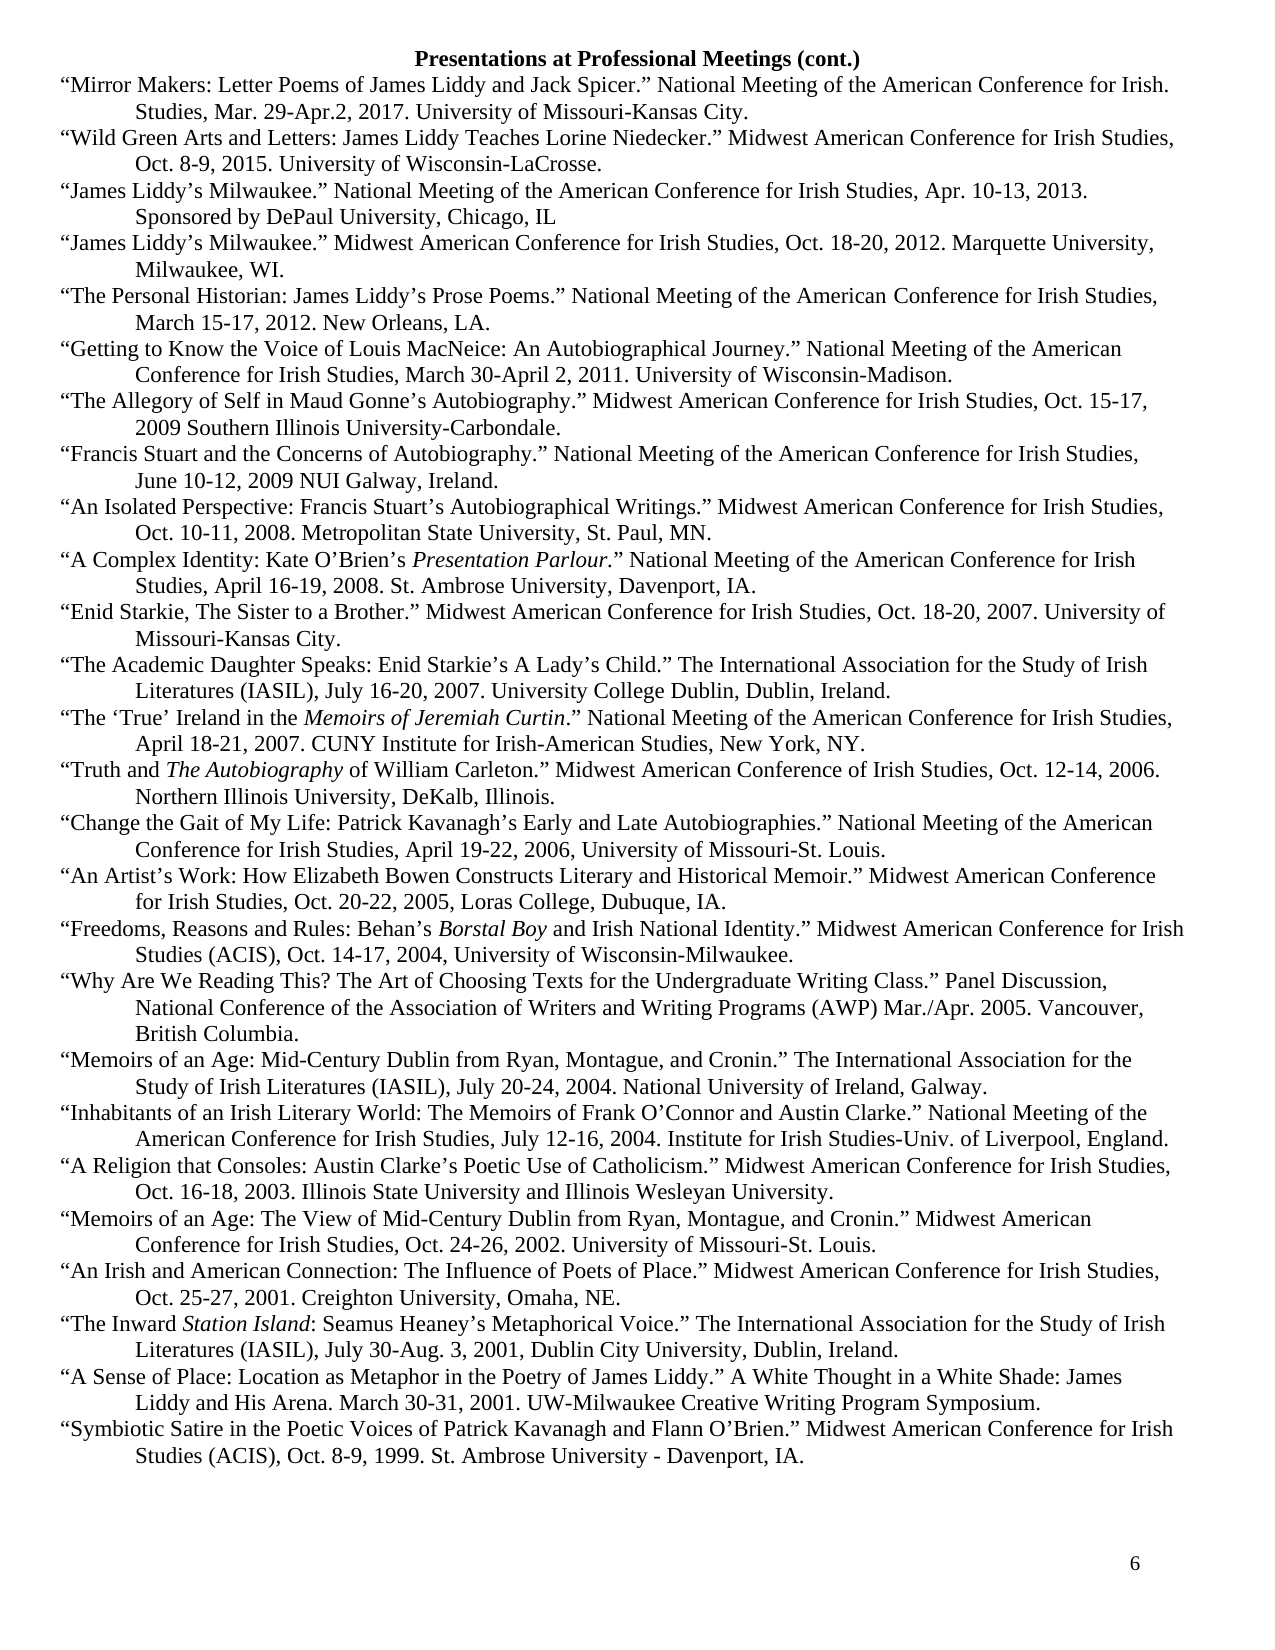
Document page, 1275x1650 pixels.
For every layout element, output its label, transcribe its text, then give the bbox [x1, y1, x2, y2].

text British Columbia. [60, 1020, 1215, 1046]
text “An Isolated Perspective: Francis Stuart’s Autobiographical Writings.” Midwest American Conference for Irish Studies, [60, 493, 1215, 519]
text Study of Irish Literatures (IASIL), July 20-24, 2004. National University of Ireland, Galway. [60, 1073, 1215, 1099]
text “Memoirs of an Age: Mid-Century Dublin from Ryan, Montague, and Cronin.” The International Association for the [60, 1046, 1215, 1073]
text for Irish Studies, Oct. 20-22, 2005, Loras College, Dubuque, IA. [60, 888, 1215, 915]
text Missouri-Kansas City. [60, 625, 1215, 651]
text “The Personal Historian: James Liddy’s Prose Poems.” National Meeting of the American Conference for Irish Studies, [60, 282, 1215, 308]
text “James Liddy’s Milwaukee.” National Meeting of the American Conference for Irish Studies, Apr. 10-13, 2013. [60, 177, 1215, 203]
text “A Complex Identity: Kate O’Brien’s Presentation Parlour.” National Meeting of the American Conference for Irish [60, 546, 1215, 572]
text April 18-21, 2007. CUNY Institute for Irish-American Studies, New York, NY. [135, 730, 1215, 757]
text “Freedoms, Reasons and Rules: Behan’s Borstal Boy and Irish National Identity.” Midwest American Conference for Irish [60, 915, 1215, 941]
text Oct. 8-9, 2015. University of Wisconsin-LaCrosse. [60, 150, 1215, 177]
text 2009 Southern Illinois University-Carbondale. [60, 414, 1215, 440]
text June 10-12, 2009 NUI Galway, Ireland. [60, 467, 1215, 493]
text “An Artist’s Work: How Elizabeth Bowen Constructs Literary and Historical Memoir.” Midwest American Conference [60, 862, 1215, 888]
text “Change the Gait of My Life: Patrick Kavanagh’s Early and Late Autobiographies.” National Meeting of the American [60, 809, 1215, 836]
text “Enid Starkie, The Sister to a Brother.” Midwest American Conference for Irish Studies, Oct. 18-20, 2007. University of [60, 598, 1215, 625]
text “A Sense of Place: Location as Metaphor in the Poetry of James Liddy.” A White Thought in a White Shade: James [60, 1363, 1215, 1389]
text March 15-17, 2012. New Orleans, LA. [135, 308, 1215, 335]
text Conference for Irish Studies, March 30-April 2, 2011. University of Wisconsin-Madison. [60, 361, 1215, 388]
text Oct. 16-18, 2003. Illinois State University and Illinois Wesleyan University. [60, 1178, 1215, 1204]
text “Wild Green Arts and Letters: James Liddy Teaches Lorine Niedecker.” Midwest American Conference for Irish Studies, [60, 124, 1215, 150]
text Literatures (IASIL), July 30-Aug. 3, 2001, Dublin City University, Dublin, Ireland. [60, 1336, 1215, 1363]
text Liddy and His Arena. March 30-31, 2001. UW-Milwaukee Creative Writing Program Symposium. [60, 1389, 1215, 1415]
text Conference for Irish Studies, April 19-22, 2006, University of Missouri-St. Louis. [60, 836, 1215, 862]
text “Truth and The Autobiography of William Carleton.” Midwest American Conference of Irish Studies, Oct. 12-14, 2006. [60, 757, 1215, 783]
text Studies (ACIS), Oct. 8-9, 1999. St. Ambrose University - Davenport, IA. [60, 1442, 1215, 1468]
text Conference for Irish Studies, Oct. 24-26, 2002. University of Missouri-St. Louis. [60, 1231, 1215, 1257]
text National Conference of the Association of Writers and Writing Programs (AWP) Mar./Apr. 2005. Vancouver, [60, 994, 1215, 1020]
text “The ‘True’ Ireland in the Memoirs of Jeremiah Curtin.” National Meeting of the American Conference for Irish Studies, [60, 704, 1215, 730]
text Literatures (IASIL), July 16-20, 2007. University College Dublin, Dublin, Ireland. [60, 677, 1215, 704]
text Oct. 10-11, 2008. Metropolitan State University, St. Paul, MN. [135, 519, 1215, 546]
text Presentations at Professional Meetings (cont.) [60, 45, 1215, 71]
text Studies, April 16-19, 2008. St. Ambrose University, Davenport, IA. [60, 572, 1215, 598]
text “Memoirs of an Age: The View of Mid-Century Dublin from Ryan, Montague, and Cronin.” Midwest American [60, 1204, 1215, 1231]
text “The Academic Daughter Speaks: Enid Starkie’s A Lady’s Child.” The International Association for the Study of Irish [60, 651, 1215, 677]
text “James Liddy’s Milwaukee.” Midwest American Conference for Irish Studies, Oct. 18-20, 2012. Marquette University, [60, 229, 1215, 256]
text Studies, Mar. 29-Apr.2, 2017. University of Missouri-Kansas City. [60, 98, 1215, 124]
text American Conference for Irish Studies, July 12-16, 2004. Institute for Irish Studies-Univ. of Liverpool, England. [60, 1126, 1215, 1152]
text Oct. 25-27, 2001. Creighton University, Omaha, NE. [60, 1284, 1215, 1310]
text “An Irish and American Connection: The Influence of Poets of Place.” Midwest American Conference for Irish Studies, [60, 1257, 1215, 1284]
text “Why Are We Reading This? The Art of Choosing Texts for the Undergraduate Writing Class.” Panel Discussion, [60, 967, 1215, 994]
text “The Allegory of Self in Maud Gonne’s Autobiography.” Midwest American Conference for Irish Studies, Oct. 15-17, [60, 388, 1215, 414]
text “Francis Stuart and the Concerns of Autobiography.” National Meeting of the American Conference for Irish Studies, [60, 440, 1215, 467]
text “Inhabitants of an Irish Literary World: The Memoirs of Frank O’Connor and Austin Clarke.” National Meeting of the [60, 1099, 1215, 1126]
text “The Inward Station Island: Seamus Heaney’s Metaphorical Voice.” The International Association for the Study of Irish [60, 1310, 1215, 1336]
text Studies (ACIS), Oct. 14-17, 2004, University of Wisconsin-Milwaukee. [60, 941, 1215, 967]
text “Mirror Makers: Letter Poems of James Liddy and Jack Spicer.” National Meeting of the American Conference for Irish. [60, 71, 1215, 98]
text Milwaukee, WI. [60, 256, 1215, 282]
text Sponsored by DePaul University, Chicago, IL [60, 203, 1215, 229]
text Northern Illinois University, DeKalb, Illinois. [60, 783, 1215, 809]
text “Getting to Know the Voice of Louis MacNeice: An Autobiographical Journey.” National Meeting of the American [60, 335, 1215, 361]
text “A Religion that Consoles: Austin Clarke’s Poetic Use of Catholicism.” Midwest American Conference for Irish Studies, [60, 1152, 1215, 1178]
text “Symbiotic Satire in the Poetic Voices of Patrick Kavanagh and Flann O’Brien.” Midwest American Conference for Irish [60, 1415, 1215, 1442]
